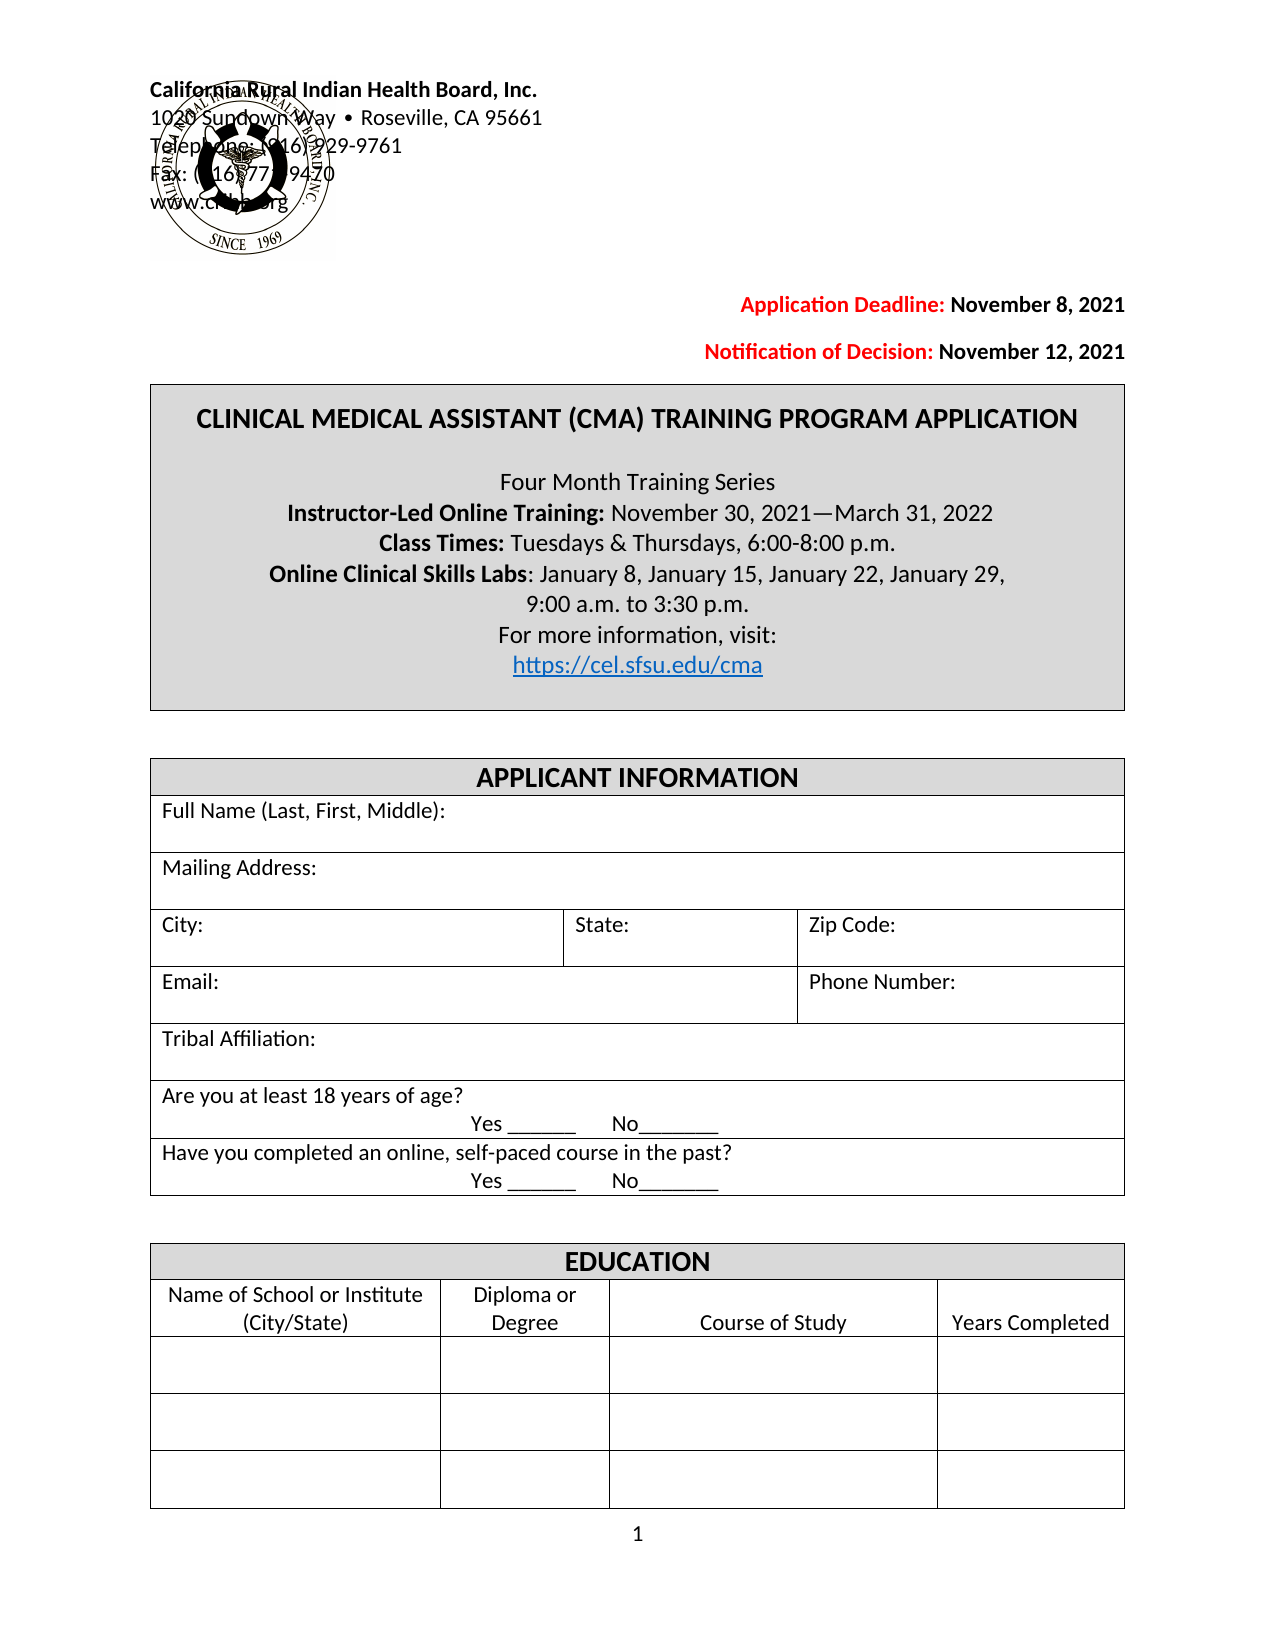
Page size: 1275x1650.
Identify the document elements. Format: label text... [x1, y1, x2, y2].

table_cell [610, 1394, 937, 1450]
table_cell Full Name (Last, First, Middle): [151, 796, 1124, 852]
table_cell [938, 1337, 1124, 1393]
table_cell Name of School or Institute (City/State) [151, 1280, 440, 1336]
table_cell Years Completed [938, 1280, 1124, 1336]
table_cell [151, 1451, 440, 1507]
text Notification of Decision: November 12, 2021 [150, 337, 1125, 365]
table_cell [441, 1337, 609, 1393]
table_cell Tribal Affiliation: [151, 1024, 1124, 1080]
table_cell Phone Number: [798, 967, 1124, 1023]
table_cell [441, 1394, 609, 1450]
table_cell Zip Code: [798, 910, 1124, 966]
picture [150, 75, 336, 261]
table_cell Email: [151, 967, 797, 1023]
table_cell [938, 1451, 1124, 1507]
table_cell Have you completed an online, self-paced course in the past? Yes ______ No_______ [151, 1139, 1124, 1194]
table_header CLINICAL MEDICAL ASSISTANT (CMA) TRAINING PROGRAM APPLICATION Four Month Training Series Instructor-Led Online Training: November 30, 2021—March 31, 2022 Class Times: Tuesdays & Thursdays, 6:00-8:00 p.m. Online Clinical Skills Labs: January 8, January 15, January 22, January 29, 9:00 a.m. to 3:30 p.m. For more information, visit: https://cel.sfsu.edu/cma [151, 385, 1124, 710]
table_cell [151, 1394, 440, 1450]
table_cell Are you at least 18 years of age? Yes ______ No_______ [151, 1081, 1124, 1137]
table_cell [610, 1337, 937, 1393]
table_header APPLICANT INFORMATION [151, 759, 1124, 795]
table_cell Course of Study [610, 1280, 937, 1336]
table_cell [610, 1451, 937, 1507]
table_cell City: [151, 910, 563, 966]
text Application Deadline: November 8, 2021 [150, 290, 1125, 318]
table_cell Diploma or Degree [441, 1280, 609, 1336]
table_cell [151, 1337, 440, 1393]
table_cell [441, 1451, 609, 1507]
table_cell Mailing Address: [151, 853, 1124, 909]
table_cell [938, 1394, 1124, 1450]
table_header EDUCATION [151, 1244, 1124, 1279]
table_cell State: [564, 910, 797, 966]
